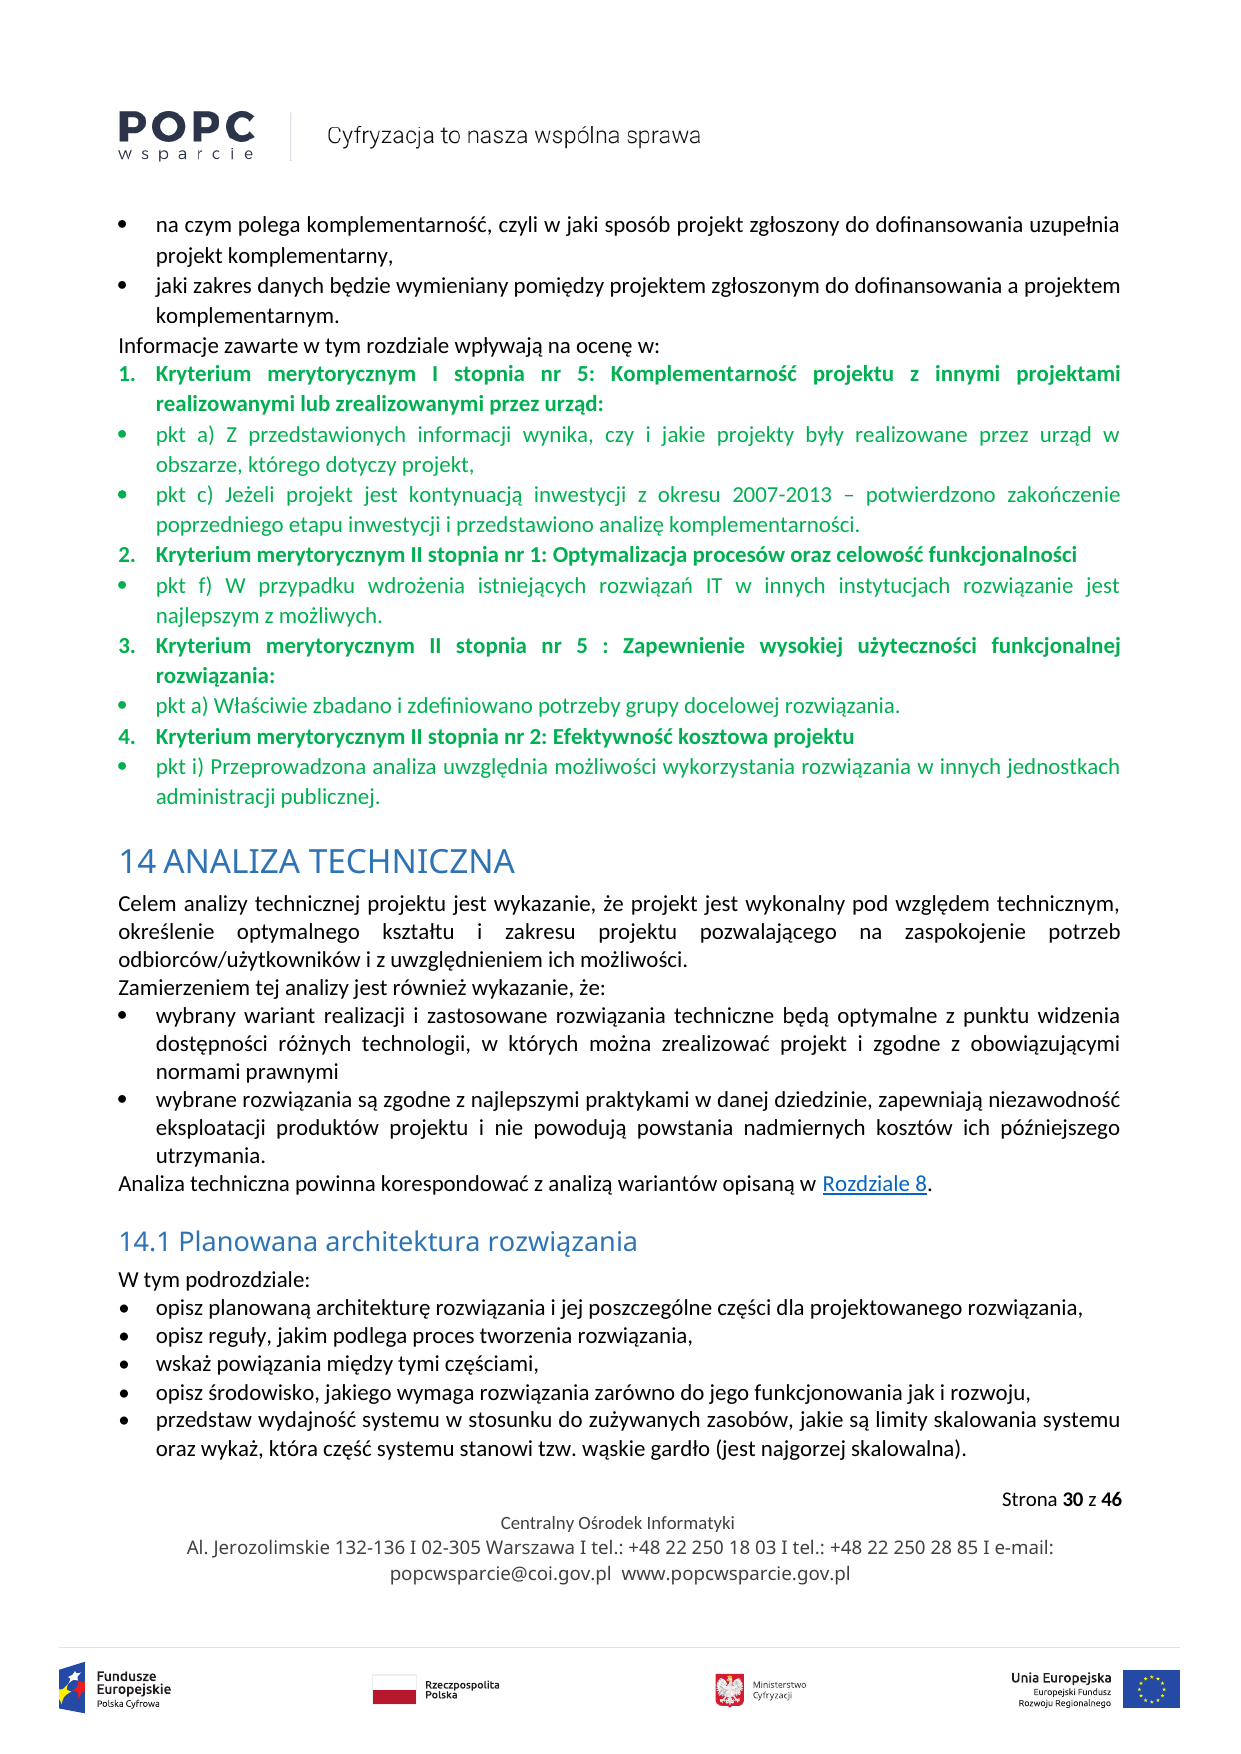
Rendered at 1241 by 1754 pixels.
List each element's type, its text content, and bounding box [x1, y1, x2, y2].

list na czym polega komplementarność, czyli w jaki sposób projekt zgłoszony do dofinansowania uzupełnia projekt komplementarny, [118, 211, 1122, 269]
list opisz planowaną architekturę rozwiązania i jej poszczególne części dla projektowanego rozwiązania, [118, 1293, 1122, 1322]
list pkt c) Jeżeli projekt jest kontynuacją inwestycji z okresu 2007-2013 – potwierdzono zakończenie poprzedniego etapu inwestycji i przedstawiono analizę komplementarności. [118, 480, 1122, 538]
list Kryterium merytorycznym II stopnia nr 5 : Zapewnienie wysokiej użyteczności funkcjonalnej rozwiązania: [118, 631, 1122, 689]
list wybrane rozwiązania są zgodne z najlepszymi praktykami w danej dziedzinie, zapewniają niezawodność eksploatacji produktów projektu i nie powodują powstania nadmiernych kosztów ich późniejszego utrzymania. [118, 1085, 1122, 1169]
list pkt i) Przeprowadzona analiza uwzględnia możliwości wykorzystania rozwiązania w innych jednostkach administracji publicznej. [118, 752, 1122, 810]
list pkt a) Z przedstawionych informacji wynika, czy i jakie projekty były realizowane przez urząd w obszarze, którego dotyczy projekt, [118, 420, 1122, 478]
list jaki zakres danych będzie wymieniany pomiędzy projektem zgłoszonym do dofinansowania a projektem komplementarnym. [118, 271, 1122, 329]
list Kryterium merytorycznym II stopnia nr 1: Optymalizacja procesów oraz celowość funkcjonalności [118, 541, 1122, 569]
subtitle ANALIZA TECHNICZNA [118, 837, 1122, 883]
subtitle Planowana architektura rozwiązania [118, 1222, 1122, 1259]
picture [118, 94, 709, 183]
text Analiza techniczna powinna korespondować z analizą wariantów opisaną w Rozdziale 8. [118, 1169, 1122, 1197]
text Informacje zawarte w tym rozdziale wpływają na ocenę w: [118, 331, 1122, 359]
list opisz reguły, jakim podlega proces tworzenia rozwiązania, [118, 1322, 1122, 1349]
list Kryterium merytorycznym II stopnia nr 2: Efektywność kosztowa projektu [118, 722, 1122, 750]
text W tym podrozdziale: [118, 1266, 1122, 1293]
list pkt f) W przypadku wdrożenia istniejących rozwiązań IT w innych instytucjach rozwiązanie jest najlepszym z możliwych. [118, 571, 1122, 629]
list wskaż powiązania między tymi częściami, [118, 1349, 1122, 1378]
list Kryterium merytorycznym I stopnia nr 5: Komplementarność projektu z innymi projektami realizowanymi lub zrealizowanymi przez urząd: [118, 359, 1122, 418]
text Zamierzeniem tej analizy jest również wykazanie, że: [118, 973, 1122, 1001]
list przedstaw wydajność systemu w stosunku do zużywanych zasobów, jakie są limity skalowania systemu oraz wykaż, która część systemu stanowi tzw. wąskie gardło (jest najgorzej skalowalna). [118, 1406, 1122, 1462]
list pkt a) Właściwie zbadano i zdefiniowano potrzeby grupy docelowej rozwiązania. [118, 692, 1122, 720]
text Celem analizy technicznej projektu jest wykazanie, że projekt jest wykonalny pod względem technicznym, określenie optymalnego kształtu i zakresu projektu pozwalającego na zaspokojenie potrzeb odbiorców/użytkowników i z uwzględnieniem ich możliwości. [118, 889, 1122, 973]
list opisz środowisko, jakiego wymaga rozwiązania zarówno do jego funkcjonowania jak i rozwoju, [118, 1378, 1122, 1406]
list wybrany wariant realizacji i zastosowane rozwiązania techniczne będą optymalne z punktu widzenia dostępności różnych technologii, w których można zrealizować projekt i zgodne z obowiązującymi normami prawnymi [118, 1001, 1122, 1085]
